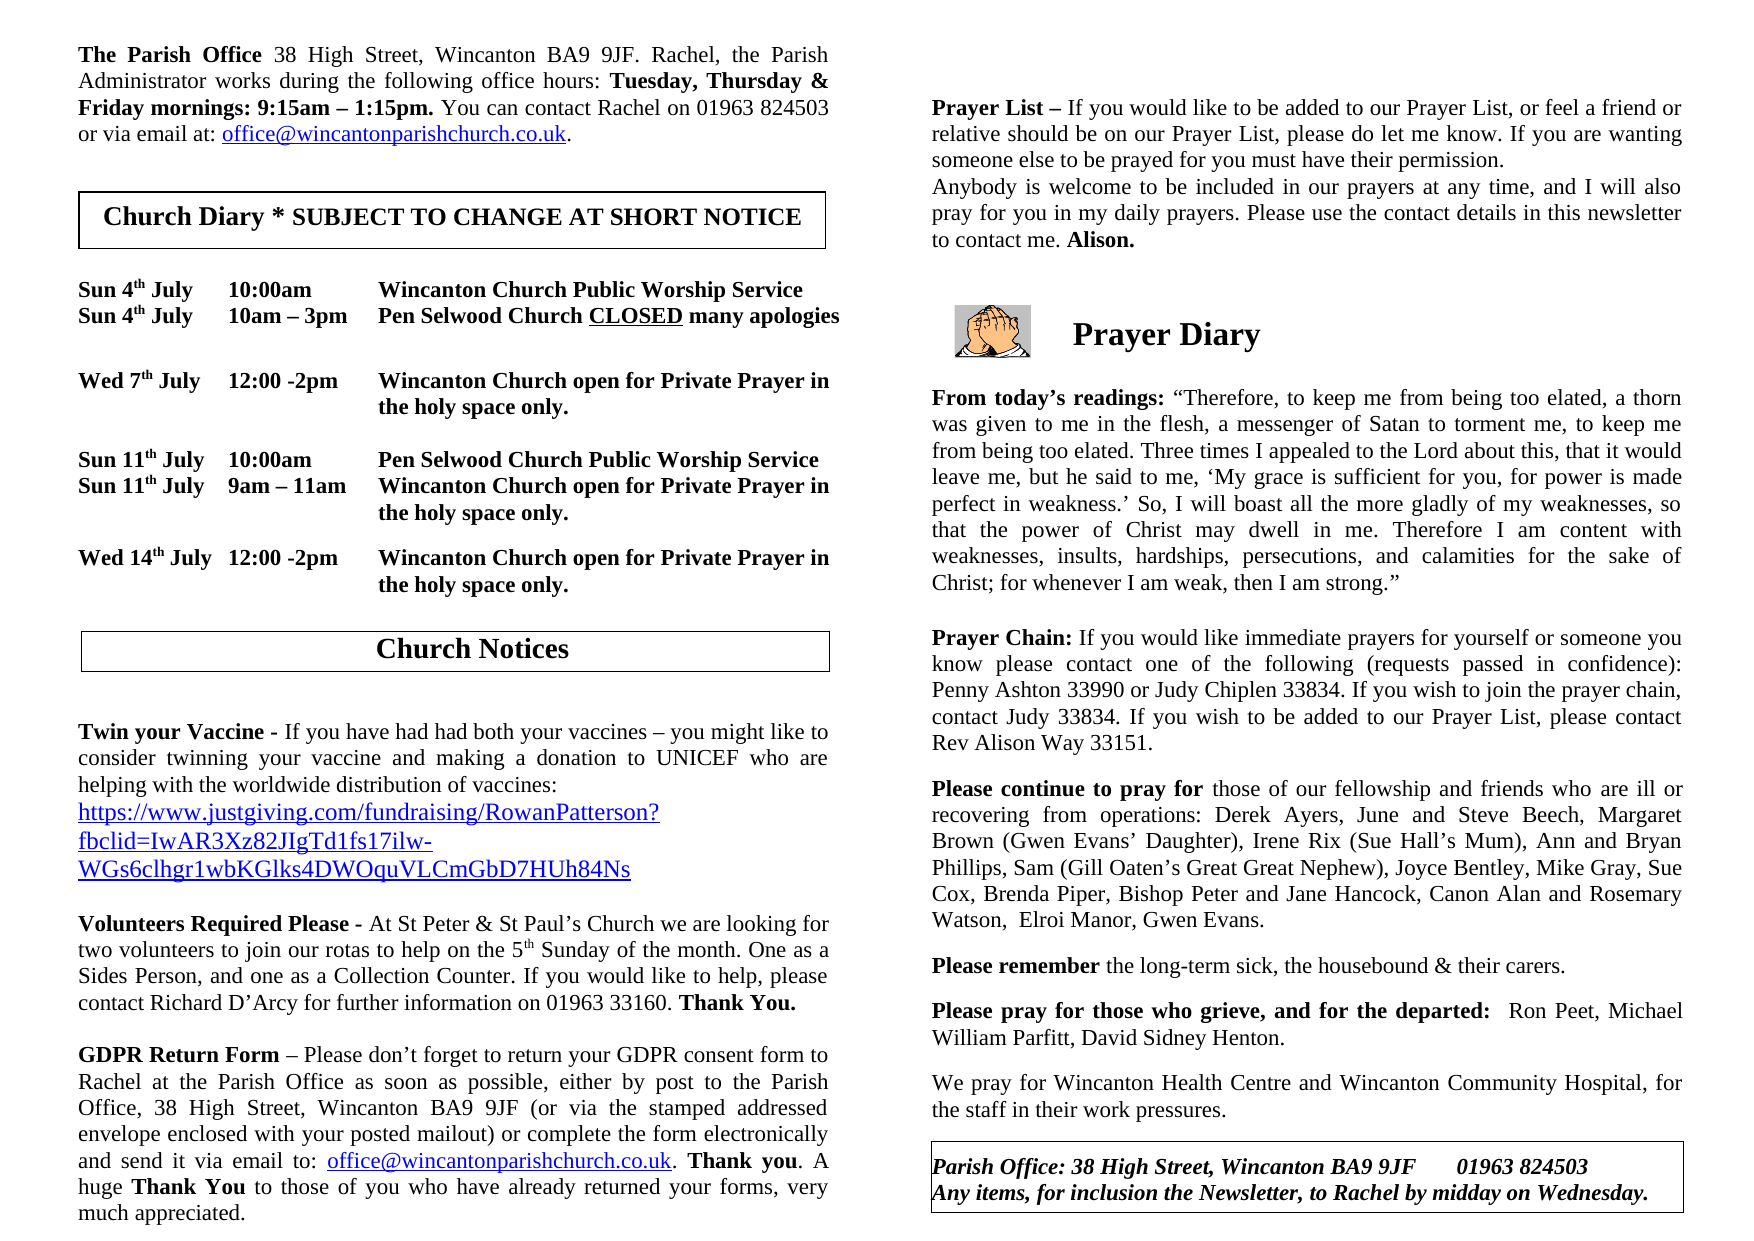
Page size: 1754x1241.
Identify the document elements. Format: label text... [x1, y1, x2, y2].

text Sun 11th July 9am – 11am Wincanton Church open for Private Prayer in [78, 472, 860, 499]
text Volunteers Required Please - At St Peter & St Paul’s Church we are looking for two volunteers to join our rotas to help on the 5th Sunday of the month. One as a Sides Person, and one as a Collection Counter. If you would like to help, please contact Richard D’Arcy for further information on 01963 33160. Thank You. [78, 909, 829, 1015]
text Prayer Chain: If you would like immediate prayers for yourself or someone you know please contact one of the following (requests passed in confidence): Penny Ashton 33990 or Judy Chiplen 33834. If you wish to join the prayer chain, contact Judy 33834. If you wish to be added to our Prayer List, please contact Rev Alison Way 33151. [932, 624, 1683, 756]
text The Parish Office 38 High Street, Wincanton BA9 9JF. Rachel, the Parish Administrator works during the following office hours: Tuesday, Thursday & Friday mornings: 9:15am – 1:15pm. You can contact Rachel on 01963 824503 or via email at: office@wincantonparishchurch.co.uk. [78, 41, 829, 147]
text GDPR Return Form – Please don’t forget to return your GDPR consent form to Rachel at the Parish Office as soon as possible, either by post to the Parish Office, 38 High Street, Wincanton BA9 9JF (or via the stamped addressed envelope enclosed with your posted mailout) or complete the form electronically and send it via email to: office@wincantonparishchurch.co.uk. Thank you. A huge Thank You to those of you who have already returned your forms, very much appreciated. [78, 1041, 829, 1226]
text Sun 4th July 10:00am Wincanton Church Public Worship Service [78, 276, 860, 302]
text Anybody is welcome to be included in our prayers at any time, and I will also pray for you in my daily prayers. Please use the contact details in this newsletter to contact me. Alison. [932, 173, 1683, 252]
text Parish Office: 38 High Street, Wincanton BA9 9JF 01963 824503 [932, 1142, 1683, 1168]
text Please remember the long-term sick, the housebound & their carers. [932, 952, 1683, 978]
text Please continue to pray for those of our fellowship and friends who are ill or recovering from operations: Derek Ayers, June and Steve Beech, Margaret Brown (Gwen Evans’ Daughter), Irene Rix (Sue Hall’s Mum), Ann and Bryan Phillips, Sam (Gill Oaten’s Great Great Nephew), Joyce Bentley, Mike Gray, Sue Cox, Brenda Piper, Bishop Peter and Jane Hancock, Canon Alan and Rosemary Watson, Elroi Manor, Gwen Evans. [932, 775, 1683, 933]
text the holy space only. [303, 393, 860, 420]
text We pray for Wincanton Health Centre and Wincanton Community Hospital, for the staff in their work pressures. [932, 1069, 1683, 1122]
text Wed 14th July 12:00 -2pm Wincanton Church open for Private Prayer in [78, 544, 860, 571]
text Prayer List – If you would like to be added to our Prayer List, or feel a friend or relative should be on our Prayer List, please do let me know. If you are wanting someone else to be prayed for you must have their permission. [932, 94, 1683, 173]
text From today’s readings: “Therefore, to keep me from being too elated, a thorn was given to me in the flesh, a messenger of Satan to torment me, to keep me from being too elated. Three times I appealed to the Lord about this, that it would leave me, but he said to me, ‘My grace is sufficient for you, for power is made perfect in weakness.’ So, I will boast all the more gladly of my weaknesses, so that the power of Christ may dwell in me. Therefore I am content with weaknesses, insults, hardships, persecutions, and calamities for the sake of Christ; for whenever I am weak, then I am strong.” [932, 384, 1683, 595]
text Sun 4th July 10am – 3pm Pen Selwood Church CLOSED many apologies [78, 302, 860, 329]
text https://www.justgiving.com/fundraising/RowanPatterson?fbclid=IwAR3Xz82JIgTd1fs17ilw-WGs6clhgr1wbKGlks4DWOquVLCmGbD7HUh84Ns [78, 797, 829, 883]
text Twin your Vaccine - If you have had had both your vaccines – you might like to consider twinning your vaccine and making a donation to UNICEF who are helping with the worldwide distribution of vaccines: [78, 718, 829, 797]
text the holy space only. [303, 571, 860, 597]
subtitle Church Notices [82, 632, 829, 671]
text Sun 11th July 10:00am Pen Selwood Church Public Worship Service [78, 446, 860, 472]
text Wed 7th July 12:00 -2pm Wincanton Church open for Private Prayer in [78, 367, 860, 393]
text Any items, for inclusion the Newsletter, to Rachel by midday on Wednesday. [932, 1168, 1683, 1212]
text the holy space only. [303, 499, 860, 525]
text Please pray for those who grieve, and for the departed: Ron Peet, Michael William Parfitt, David Sidney Henton. [932, 997, 1683, 1050]
